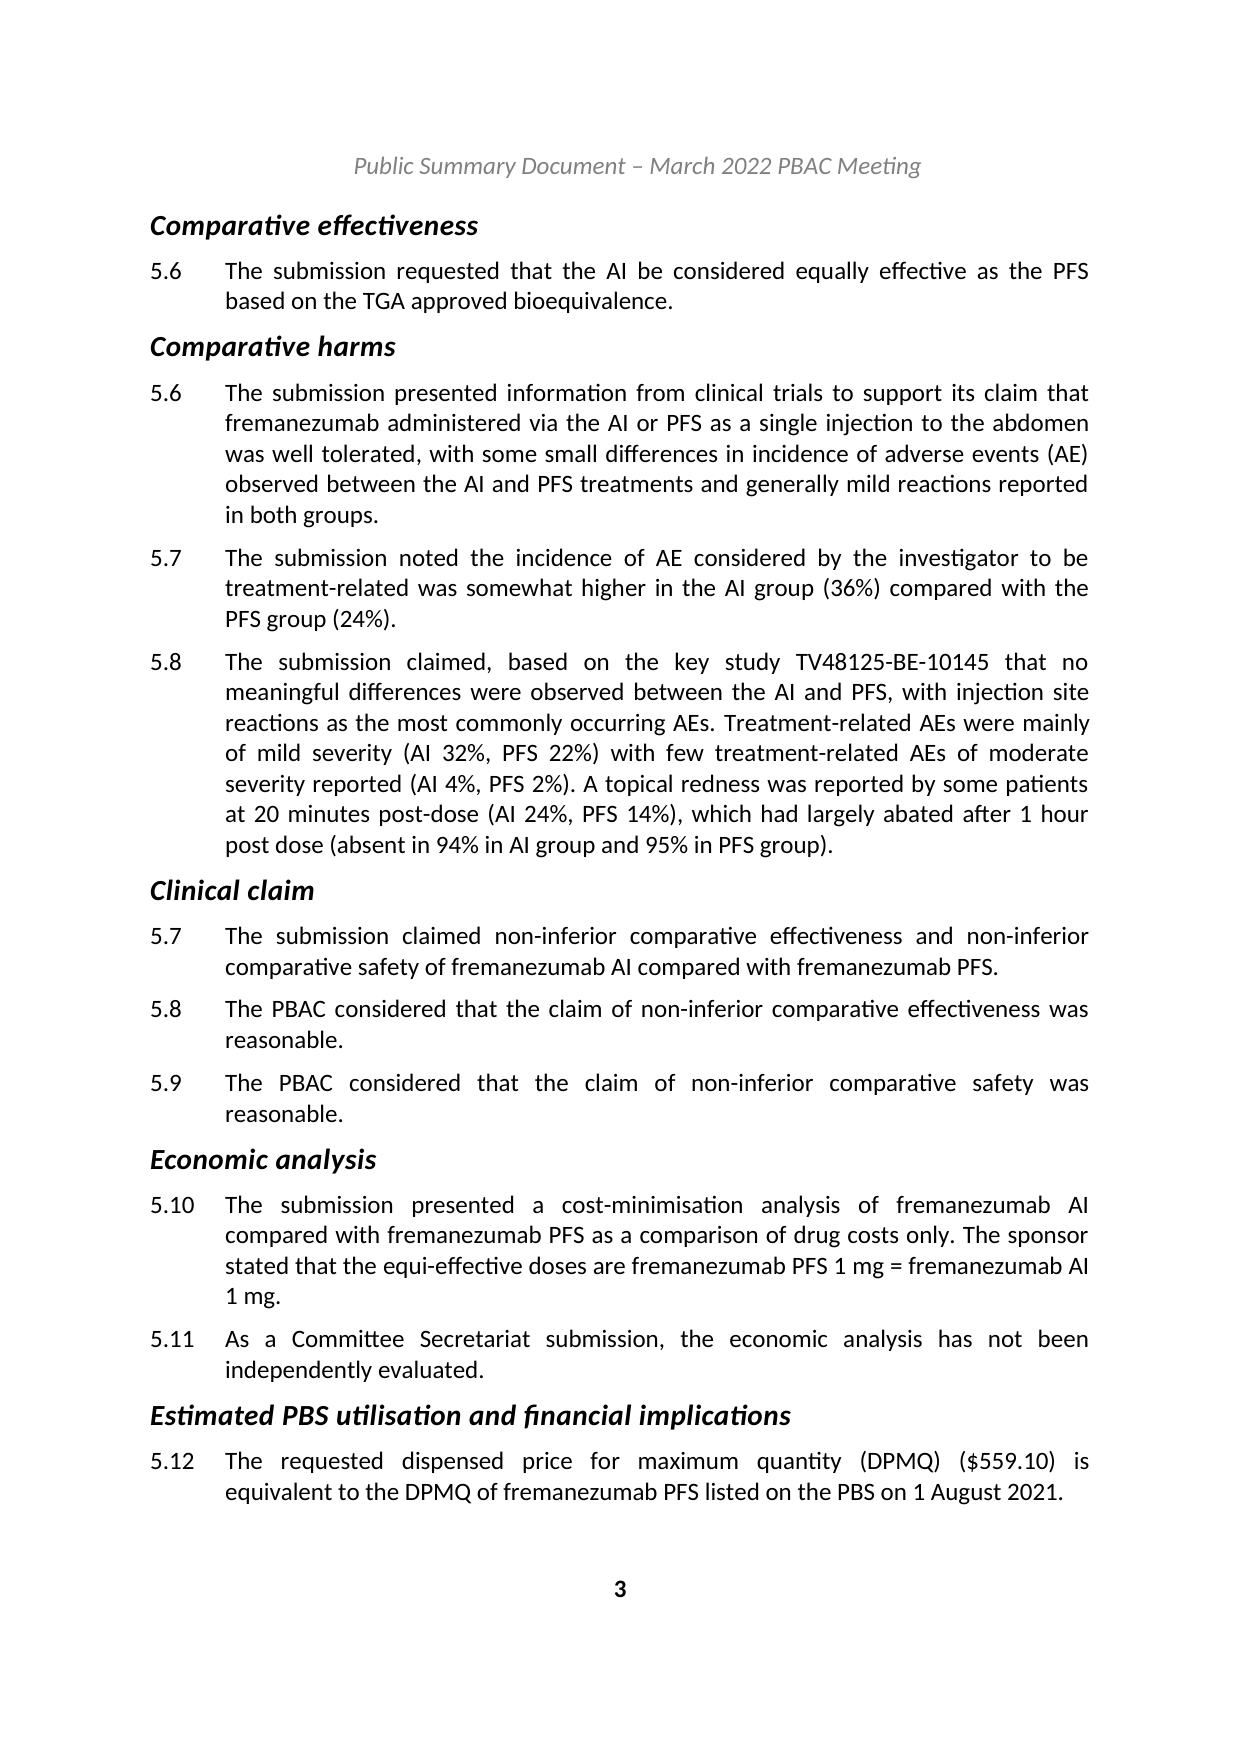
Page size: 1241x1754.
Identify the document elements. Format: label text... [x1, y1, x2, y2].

text The submission claimed non-inferior comparative effectiveness and non-inferior comparative safety of fremanezumab AI compared with fremanezumab PFS. [150, 920, 1090, 981]
subtitle Clinical claim [150, 872, 1090, 908]
subtitle Estimated PBS utilisation and financial implications [150, 1397, 1090, 1433]
text The submission requested that the AI be considered equally effective as the PFS based on the TGA approved bioequivalence. [150, 255, 1090, 316]
list The requested dispensed price for maximum quantity (DPMQ) ($559.10) is equivalent to the DPMQ of fremanezumab PFS listed on the PBS on 1 August 2021. [150, 1445, 1090, 1506]
text The submission presented a cost-minimisation analysis of fremanezumab AI compared with fremanezumab PFS as a comparison of drug costs only. The sponsor stated that the equi-effective doses are fremanezumab PFS 1 mg = fremanezumab AI 1 mg. [150, 1189, 1090, 1311]
list 5.6 The submission presented information from clinical trials to support its claim that fremanezumab administered via the AI or PFS as a single injection to the abdomen was well tolerated, with some small differences in incidence of adverse events (AE) observed between the AI and PFS treatments and generally mild reactions reported in both groups. [150, 377, 1090, 529]
text The PBAC considered that the claim of non-inferior comparative effectiveness was reasonable. [150, 994, 1090, 1055]
subtitle Economic analysis [150, 1141, 1090, 1176]
text The PBAC considered that the claim of non-inferior comparative safety was reasonable. [150, 1067, 1090, 1128]
subtitle Comparative effectiveness [150, 207, 1090, 242]
text As a Committee Secretariat submission, the economic analysis has not been independently evaluated. [150, 1323, 1090, 1384]
list 5.7 The submission noted the incidence of AE considered by the investigator to be treatment-related was somewhat higher in the AI group (36%) compared with the PFS group (24%). [150, 542, 1090, 633]
list 5.8 The submission claimed, based on the key study TV48125-BE-10145 that no meaningful differences were observed between the AI and PFS, with injection site reactions as the most commonly occurring AEs. Treatment-related AEs were mainly of mild severity (AI 32%, PFS 22%) with few treatment-related AEs of moderate severity reported (AI 4%, PFS 2%). A topical redness was reported by some patients at 20 minutes post-dose (AI 24%, PFS 14%), which had largely abated after 1 hour post dose (absent in 94% in AI group and 95% in PFS group). [150, 646, 1090, 859]
subtitle Comparative harms [150, 328, 1090, 364]
